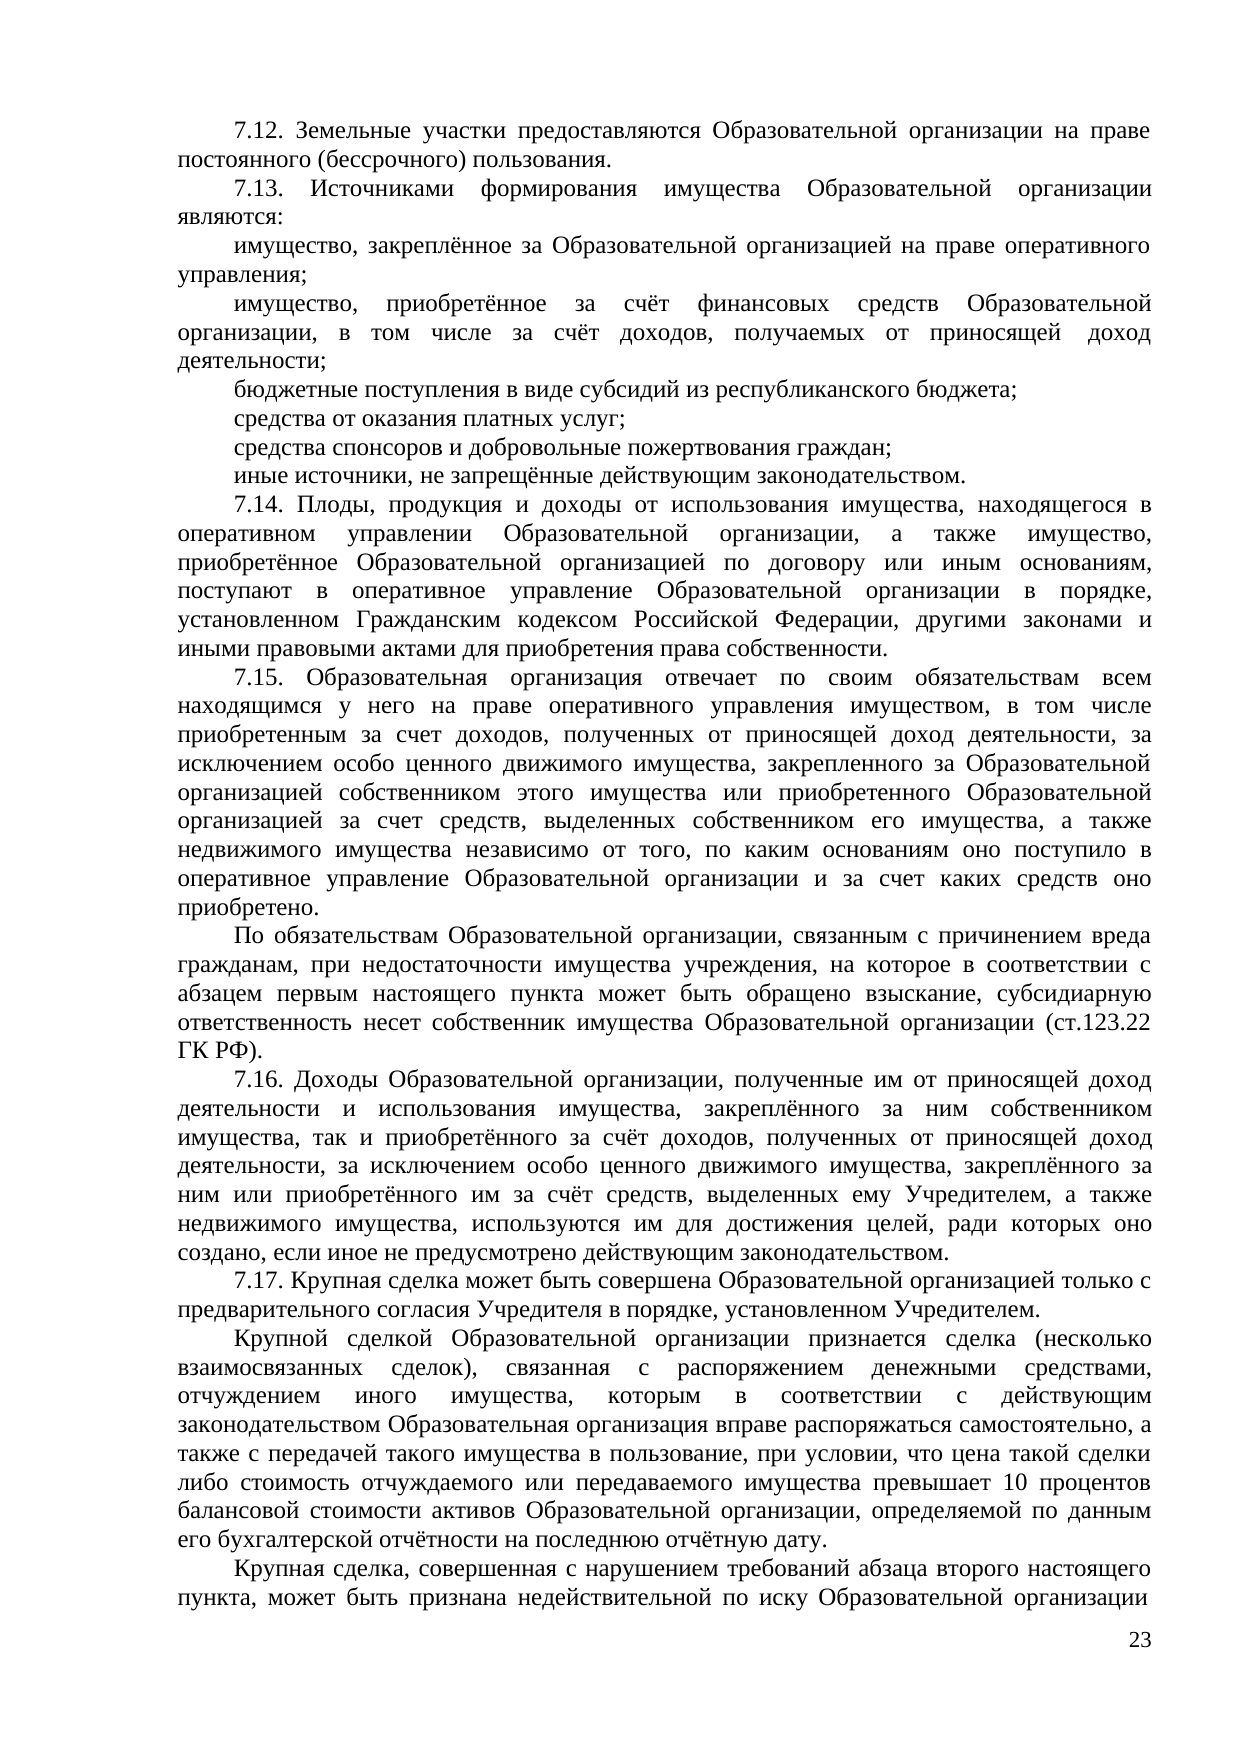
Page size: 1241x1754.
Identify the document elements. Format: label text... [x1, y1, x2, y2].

text имущество, приобретённое за счёт финансовых средств Образовательной организации, в том числе за счёт доходов, получаемых от приносящей доход деятельности; [177, 288, 1151, 374]
text Крупной сделкой Образовательной организации признается сделка (несколько взаимосвязанных сделок), связанная с распоряжением денежными средствами, отчуждением иного имущества, которым в соответствии с действующим законодательством Образовательная организация вправе распоряжаться самостоятельно, а также с передачей такого имущества в пользование, при условии, что цена такой сделки либо стоимость отчуждаемого или передаваемого имущества превышает 10 процентов балансовой стоимости активов Образовательной организации, определяемой по данным его бухгалтерской отчётности на последнюю отчётную дату. [177, 1323, 1152, 1553]
list Крупная сделка может быть совершена Образовательной организацией только с предварительного согласия Учредителя в порядке, установленном Учредителем. [177, 1266, 1152, 1323]
text Крупная сделка, совершенная с нарушением требований абзаца второго настоящего пункта, может быть признана недействительной по иску Образовательной организации [177, 1553, 1152, 1611]
text средства спонсоров и добровольные пожертвования граждан; [233, 432, 1240, 460]
text бюджетные поступления в виде субсидий из республиканского бюджета; средства от оказания платных услуг; [233, 374, 1019, 432]
list Земельные участки предоставляются Образовательной организации на праве постоянного (бессрочного) пользования. [177, 115, 1151, 173]
list Образовательная организация отвечает по своим обязательствам всем находящимся у него на праве оперативного управления имуществом, в том числе приобретенным за счет доходов, полученных от приносящей доход деятельности, за исключением особо ценного движимого имущества, закрепленного за Образовательной организацией собственником этого имущества или приобретенного Образовательной организацией за счет средств, выделенных собственником его имущества, а также недвижимого имущества независимо от того, по каким основаниям оно поступило в оперативное управление Образовательной организации и за счет каких средств оно приобретено. [177, 662, 1152, 920]
list Плоды, продукция и доходы от использования имущества, находящегося в оперативном управлении Образовательной организации, а также имущество, приобретённое Образовательной организацией по договору или иным основаниям, поступают в оперативное управление Образовательной организации в порядке, установленном Гражданским кодексом Российской Федерации, другими законами и иными правовыми актами для приобретения права собственности. [177, 489, 1152, 662]
text иные источники, не запрещённые действующим законодательством. [233, 460, 1240, 489]
text имущество, закреплённое за Образовательной организацией на праве оперативного управления; [177, 230, 1151, 288]
text По обязательствам Образовательной организации, связанным с причинением вреда гражданам, при недостаточности имущества учреждения, на которое в соответствии с абзацем первым настоящего пункта может быть обращено взыскание, субсидиарную ответственность несет собственник имущества Образовательной организации (ст.123.22 ГК РФ). [177, 920, 1152, 1064]
list Доходы Образовательной организации, полученные им от приносящей доход деятельности и использования имущества, закреплённого за ним собственником имущества, так и приобретённого за счёт доходов, полученных от приносящей доход деятельности, за исключением особо ценного движимого имущества, закреплённого за ним или приобретённого им за счёт средств, выделенных ему Учредителем, а также недвижимого имущества, используются им для достижения целей, ради которых оно создано, если иное не предусмотрено действующим законодательством. [177, 1064, 1153, 1265]
list Источниками формирования имущества Образовательной организации являются: [177, 173, 1152, 230]
